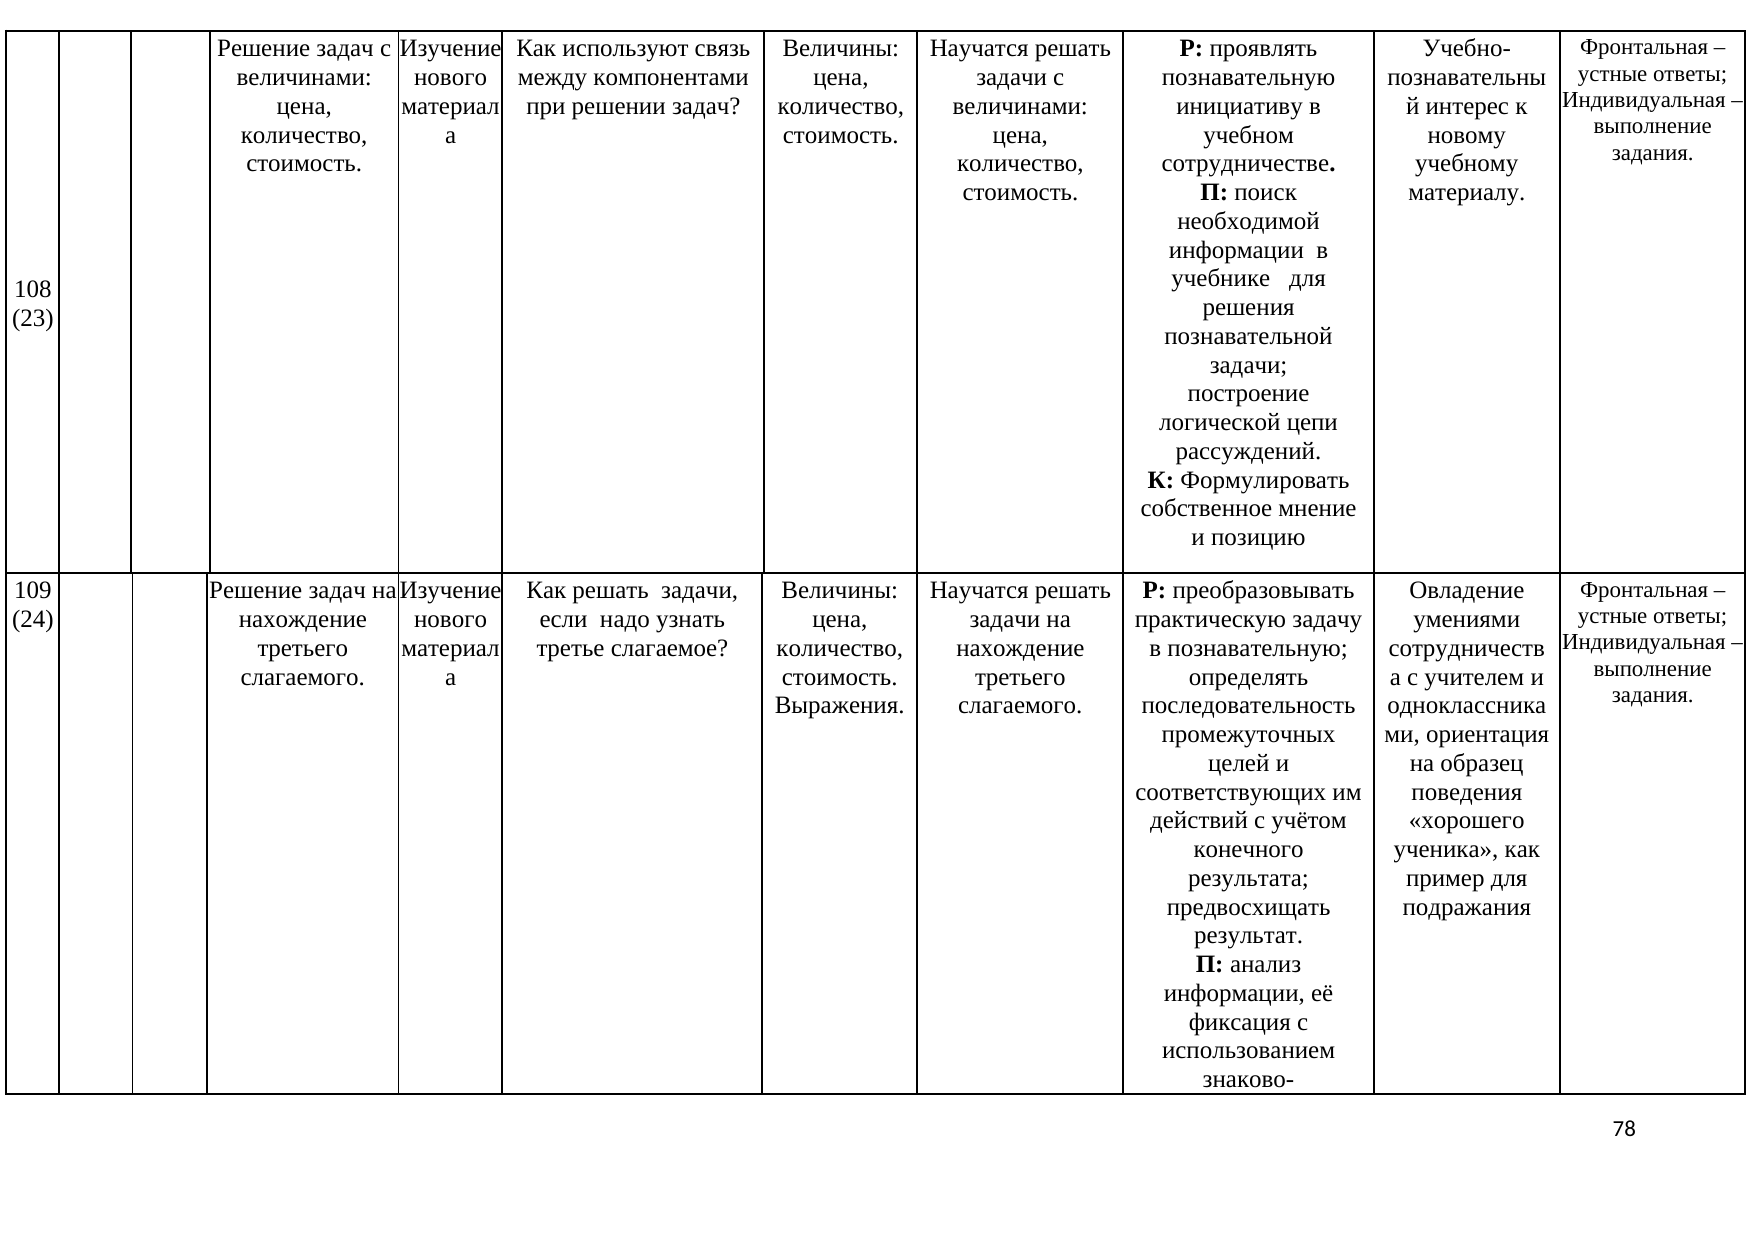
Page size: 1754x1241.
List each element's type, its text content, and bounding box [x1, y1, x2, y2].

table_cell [1561, 574, 1744, 1093]
table_cell Как используют связь между компонентами при решении задач? [503, 32, 763, 572]
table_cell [399, 574, 501, 1093]
table_cell Учебно-познавательный интерес к новому учебному материалу. [1375, 32, 1559, 572]
table_cell Р: проявлять познавательную инициативу в учебном сотрудничестве. П: поиск необходимой информации в учебнике для решения познавательной задачи; построение логической цепи рассуждений. К: Формулировать собственное мнение и позицию [1124, 32, 1373, 572]
table_cell [60, 32, 130, 572]
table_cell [208, 574, 398, 1093]
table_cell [763, 574, 916, 1093]
table_cell [60, 574, 132, 1093]
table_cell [1561, 32, 1744, 572]
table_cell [503, 574, 761, 1093]
table_cell [133, 574, 206, 1093]
table_cell 108 (23) [7, 32, 58, 572]
table_cell Величины: цена, количество, стоимость. [765, 32, 916, 572]
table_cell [918, 574, 1122, 1093]
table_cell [1124, 574, 1373, 1093]
table_cell Изучение нового материала [399, 32, 501, 572]
table_cell Научатся решать задачи с величинами: цена, количество, стоимость. [918, 32, 1122, 572]
table_cell [132, 32, 209, 572]
table_cell Решение задач с величинами: цена, количество, стоимость. [211, 32, 398, 572]
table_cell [1375, 574, 1559, 1093]
table_cell 109 (24) [7, 574, 58, 1093]
